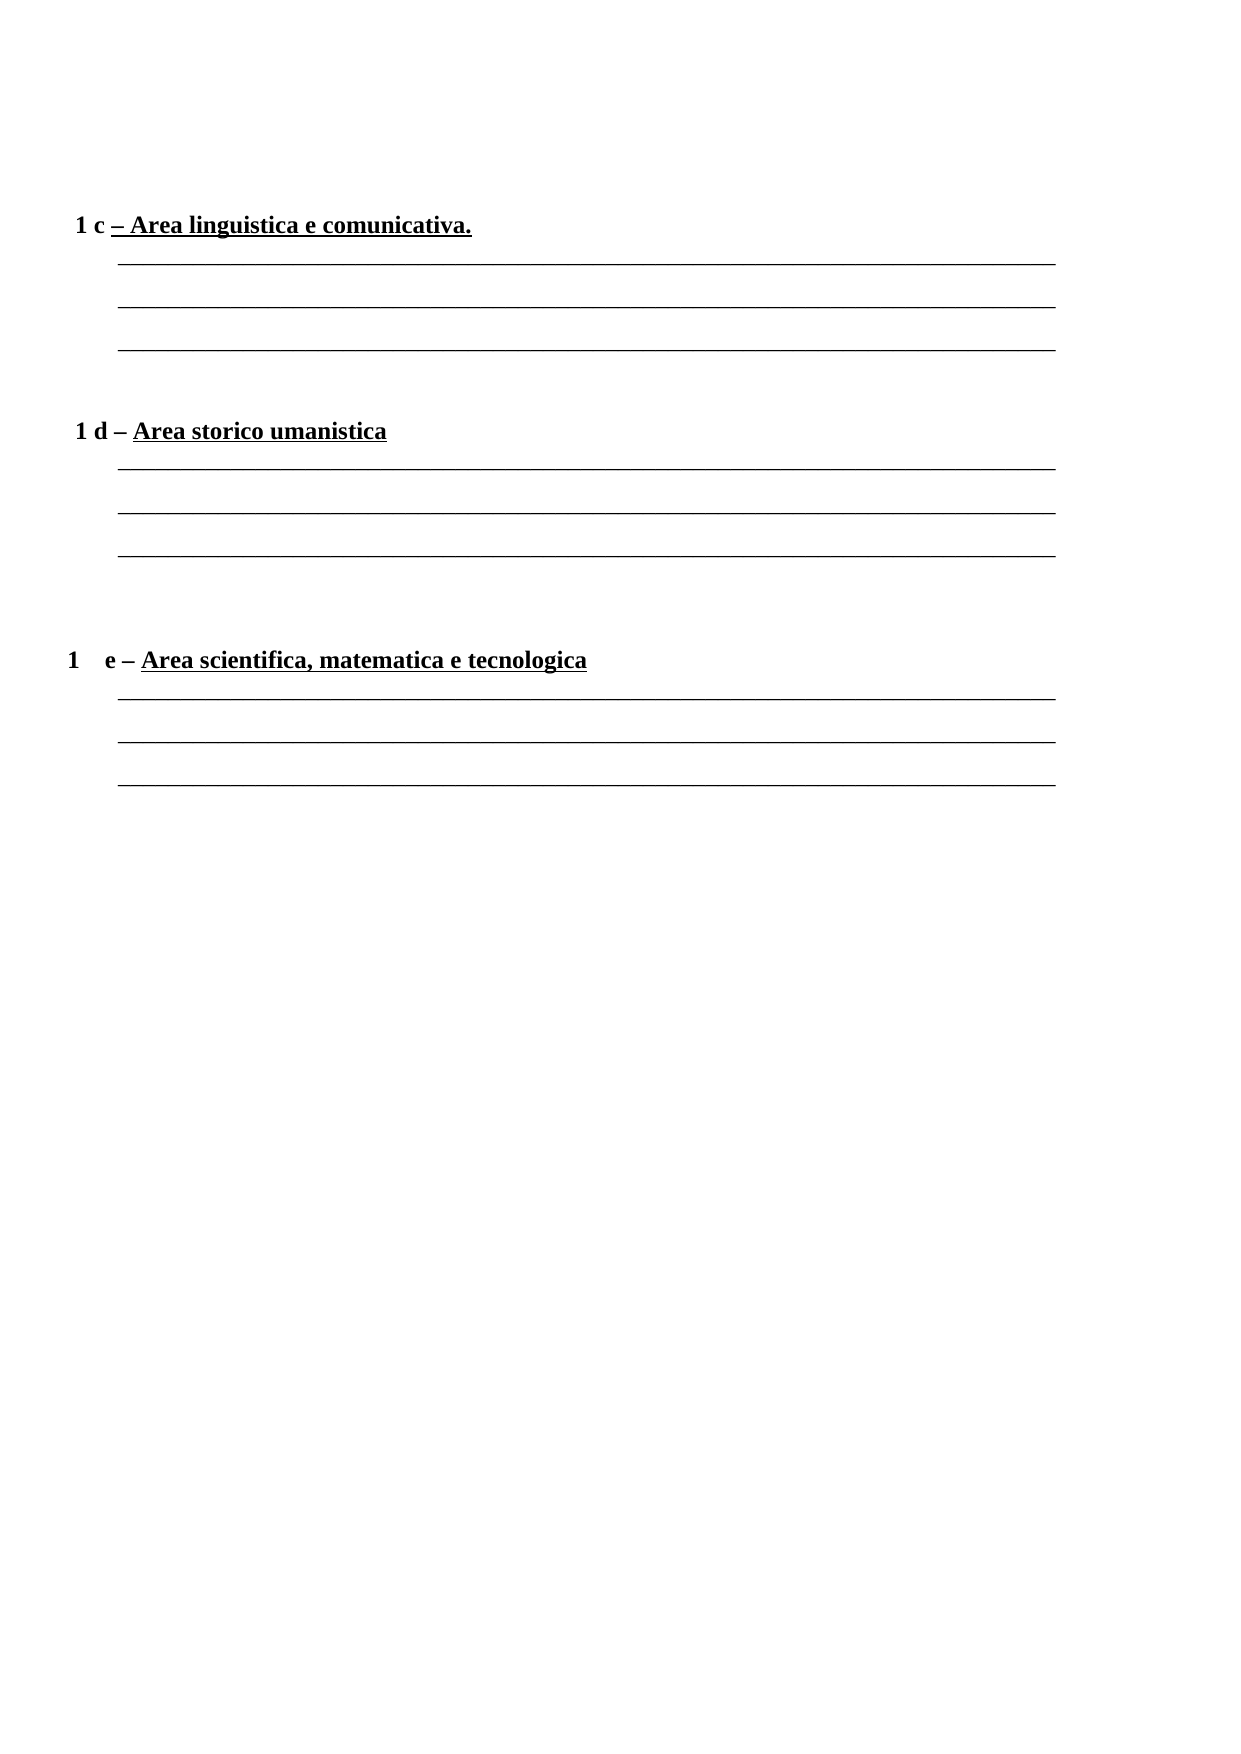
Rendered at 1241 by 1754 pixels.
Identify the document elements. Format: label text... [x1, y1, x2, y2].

text ___________________________________________________________________________ [118, 444, 1144, 473]
subtitle 1 d – Area storico umanistica [75, 416, 1143, 444]
text ___________________________________________________________________________ [118, 531, 1144, 559]
subtitle e – Area scientifica, matematica e tecnologica [67, 646, 1144, 674]
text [118, 239, 1144, 268]
text ___________________________________________________________________________ [118, 717, 1144, 746]
subtitle 1 c – Area linguistica e comunicativa. [75, 210, 1194, 239]
text ___________________________________________________________________________ [118, 761, 1144, 789]
text ___________________________________________________________________________ [118, 325, 1144, 354]
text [118, 282, 1144, 311]
text ___________________________________________________________________________ [118, 674, 1144, 703]
text ___________________________________________________________________________ [118, 488, 1144, 516]
